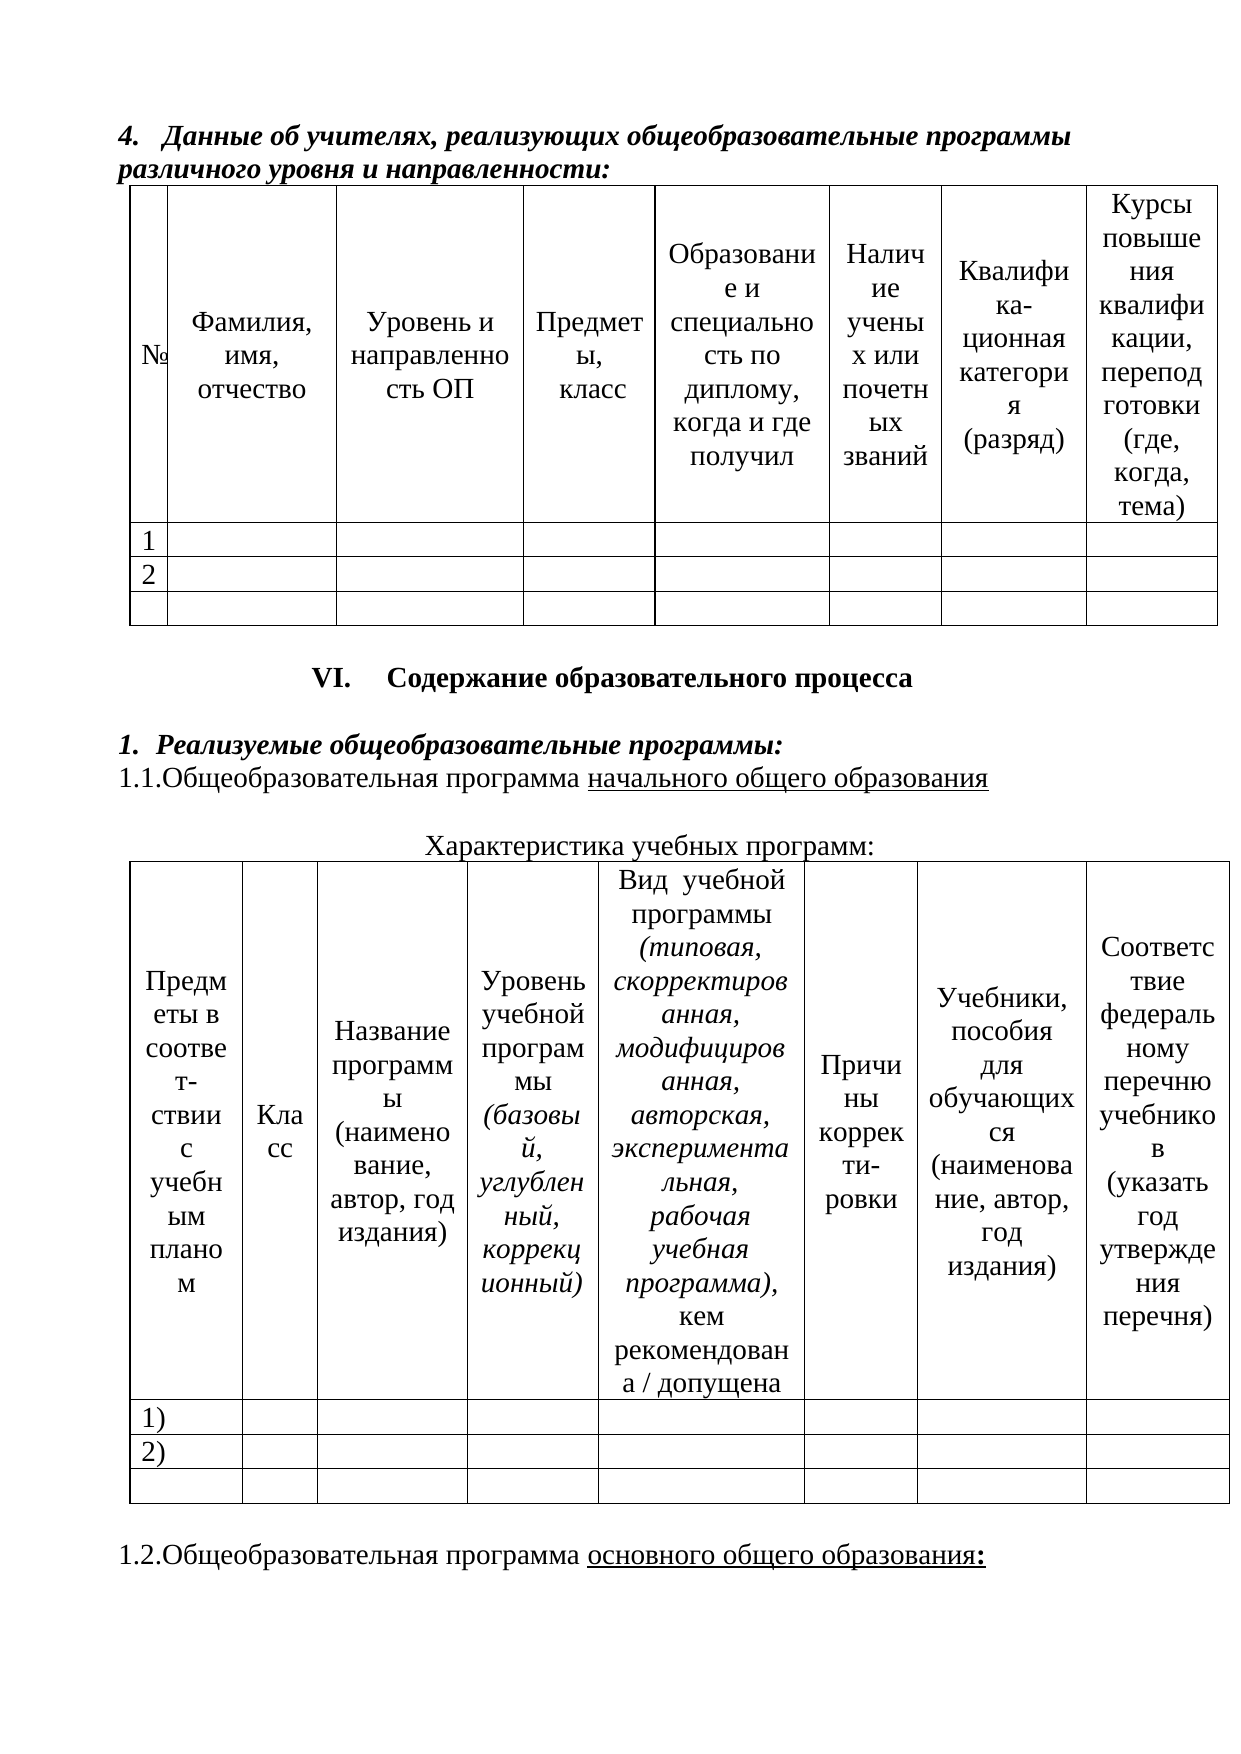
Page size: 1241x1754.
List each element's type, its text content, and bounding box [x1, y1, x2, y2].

table_header Фамилия, имя, отчество [168, 186, 336, 522]
table_cell [805, 1435, 917, 1468]
subtitle 1.1.Общеобразовательная программа начального общего образования [118, 761, 1181, 794]
table_cell [599, 1469, 804, 1503]
table_cell [131, 592, 167, 625]
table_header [318, 862, 467, 1399]
table_header Предметы, класс [524, 186, 654, 522]
table_cell [805, 1400, 917, 1433]
table_header Наличие ученых или почетных званий [830, 186, 941, 522]
table_cell [830, 592, 941, 625]
table_cell [468, 1400, 598, 1433]
table_cell [337, 523, 523, 556]
table_cell [524, 523, 654, 556]
table_header Курсы повышения квалификации, переподготовки (где, когда, тема) [1087, 186, 1217, 522]
table_cell [1087, 523, 1217, 556]
table_header Причины корректи-ровки [805, 862, 917, 1399]
table_cell [1087, 1435, 1229, 1468]
table_cell [1087, 557, 1217, 591]
table_cell [918, 1469, 1086, 1503]
table_cell [599, 1400, 804, 1433]
table_header Соответствие федеральному перечню учебников (указать год утверждения перечня) [1087, 862, 1229, 1399]
table_cell 2) [131, 1435, 242, 1468]
table_cell [656, 557, 829, 591]
table_cell [656, 592, 829, 625]
table_cell [337, 592, 523, 625]
table_cell [168, 557, 336, 591]
subtitle Содержание образовательного процесса [43, 660, 1181, 693]
table_cell [168, 523, 336, 556]
subtitle Данные об учителях, реализующих общеобразовательные программы различного уровня и направленности: [118, 118, 1181, 185]
table_cell [918, 1435, 1086, 1468]
table_cell [656, 523, 829, 556]
table_cell 2 [131, 557, 167, 591]
table_cell [1087, 1469, 1229, 1503]
table_cell [524, 592, 654, 625]
table_cell [830, 523, 941, 556]
table_cell [243, 1400, 317, 1433]
table_header Квалифика-ционная категория (разряд) [942, 186, 1086, 522]
table_cell [1087, 592, 1217, 625]
table_cell 1) [131, 1400, 242, 1433]
table_cell [468, 1435, 598, 1468]
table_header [131, 862, 242, 1399]
table_cell [524, 557, 654, 591]
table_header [468, 862, 598, 1399]
table_cell [805, 1469, 917, 1503]
table_cell [318, 1400, 467, 1433]
table_cell [168, 592, 336, 625]
table_header Уровень и направленность ОП [337, 186, 523, 522]
table_cell 1 [131, 523, 167, 556]
table_header Класс [243, 862, 317, 1399]
table_cell [318, 1435, 467, 1468]
table_cell [318, 1469, 467, 1503]
subtitle 1.2.Общеобразовательная программа основного общего образования: [118, 1537, 1181, 1571]
table_cell [243, 1469, 317, 1503]
table_cell [131, 1469, 242, 1503]
table_cell [337, 557, 523, 591]
table_cell [942, 523, 1086, 556]
table_header Образование и специальность по диплому, когда и где получил [656, 186, 829, 522]
table_cell [942, 592, 1086, 625]
table_cell [599, 1435, 804, 1468]
table_header Учебники, пособия для обучающихся (наименование, автор, год издания) [918, 862, 1086, 1399]
subtitle Реализуемые общеобразовательные программы: [118, 727, 1181, 761]
table_cell [1087, 1400, 1229, 1433]
text Характеристика учебных программ: [118, 828, 1181, 861]
table_cell [918, 1400, 1086, 1433]
table_cell [942, 557, 1086, 591]
table_cell [243, 1435, 317, 1468]
table_header № [131, 186, 167, 522]
table_cell [468, 1469, 598, 1503]
table_cell [830, 557, 941, 591]
